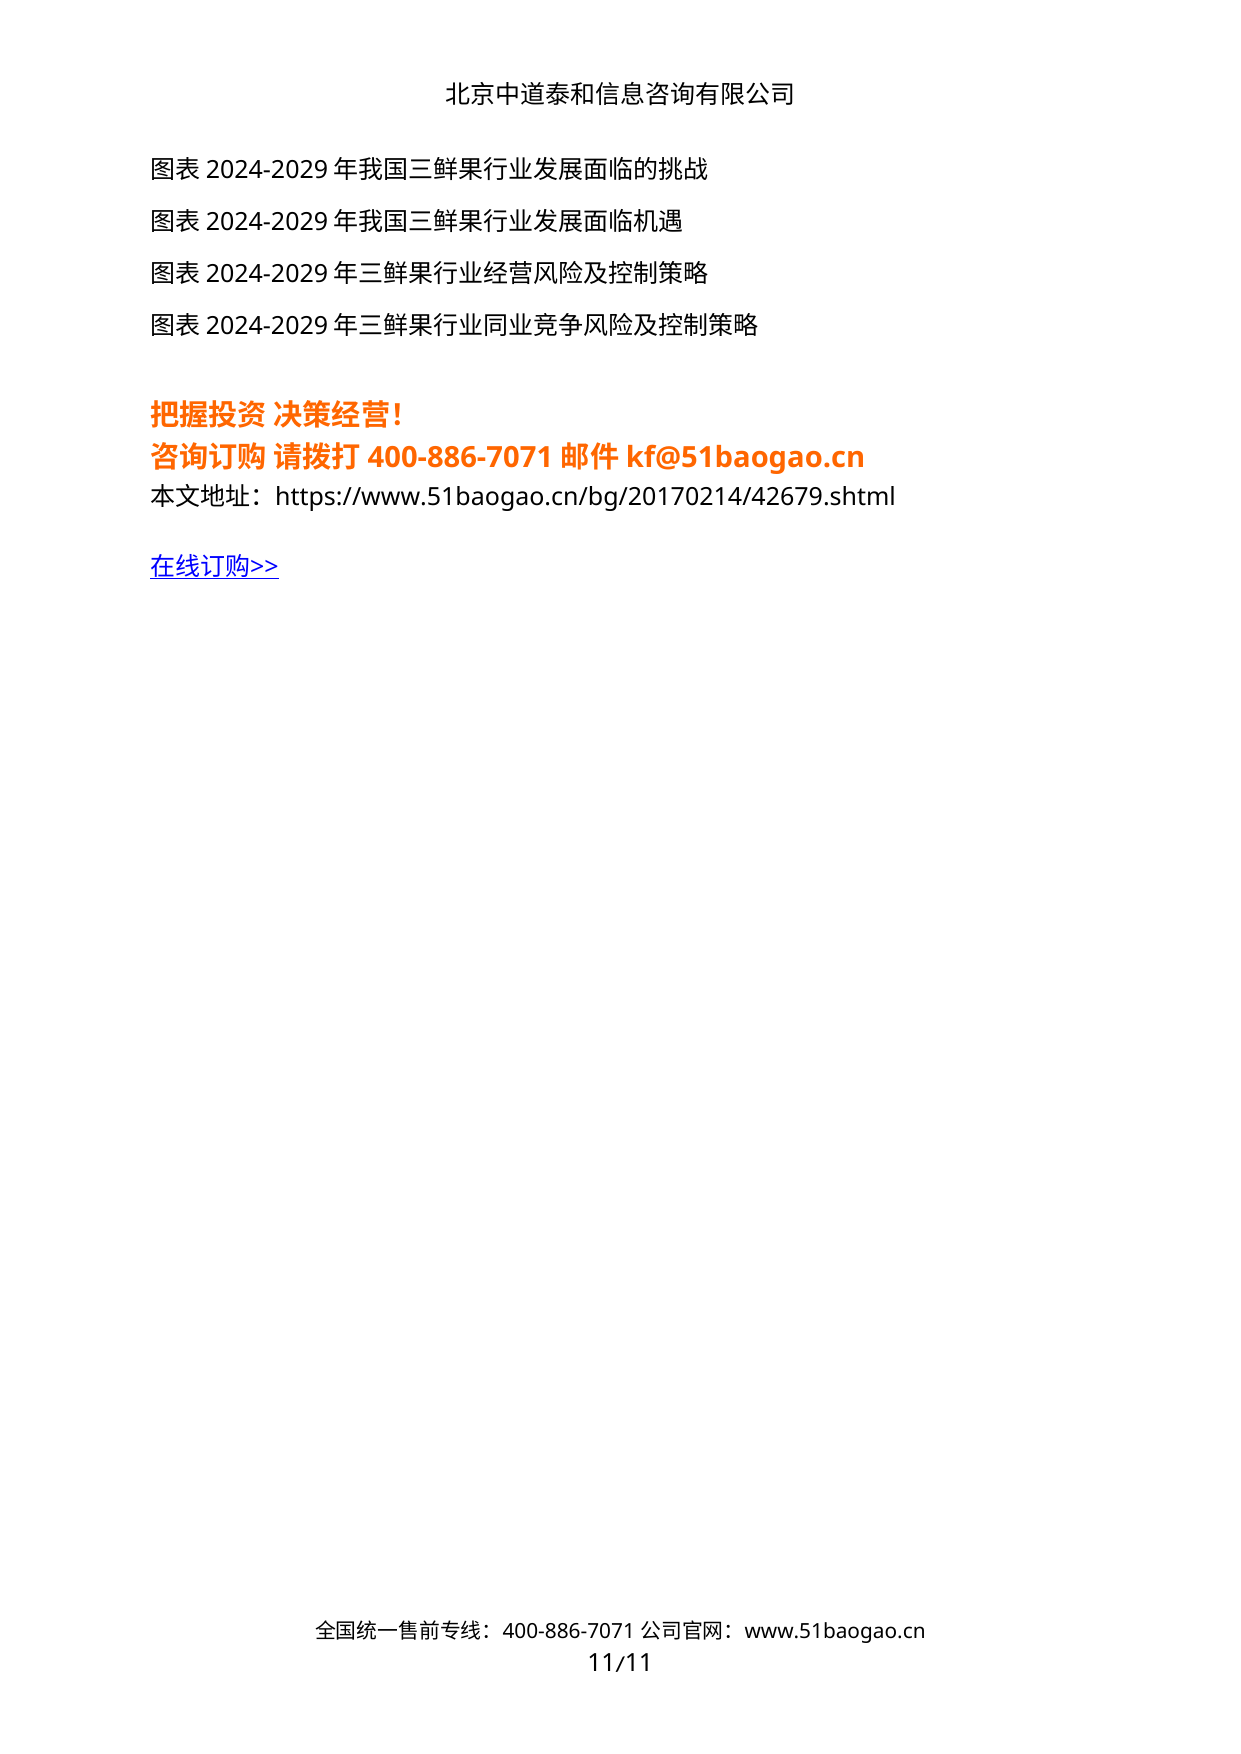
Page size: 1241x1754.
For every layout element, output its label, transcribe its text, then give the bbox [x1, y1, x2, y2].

text 在线订购>> [150, 512, 1090, 583]
text 图表 2024-2029年三鲜果行业经营风险及控制策略 [150, 254, 1090, 290]
text 图表 2024-2029年我国三鲜果行业发展面临的挑战 [150, 150, 1090, 186]
text 把握投资 决策经营！咨询订购 请拨打 400-886-7071 邮件 kf@51baogao.cn本文地址：https://www.51baogao.cn/bg/20170214/42679.shtml [150, 357, 1090, 512]
text 图表 2024-2029年三鲜果行业同业竞争风险及控制策略 [150, 306, 1090, 342]
text 图表 2024-2029年我国三鲜果行业发展面临机遇 [150, 202, 1090, 238]
